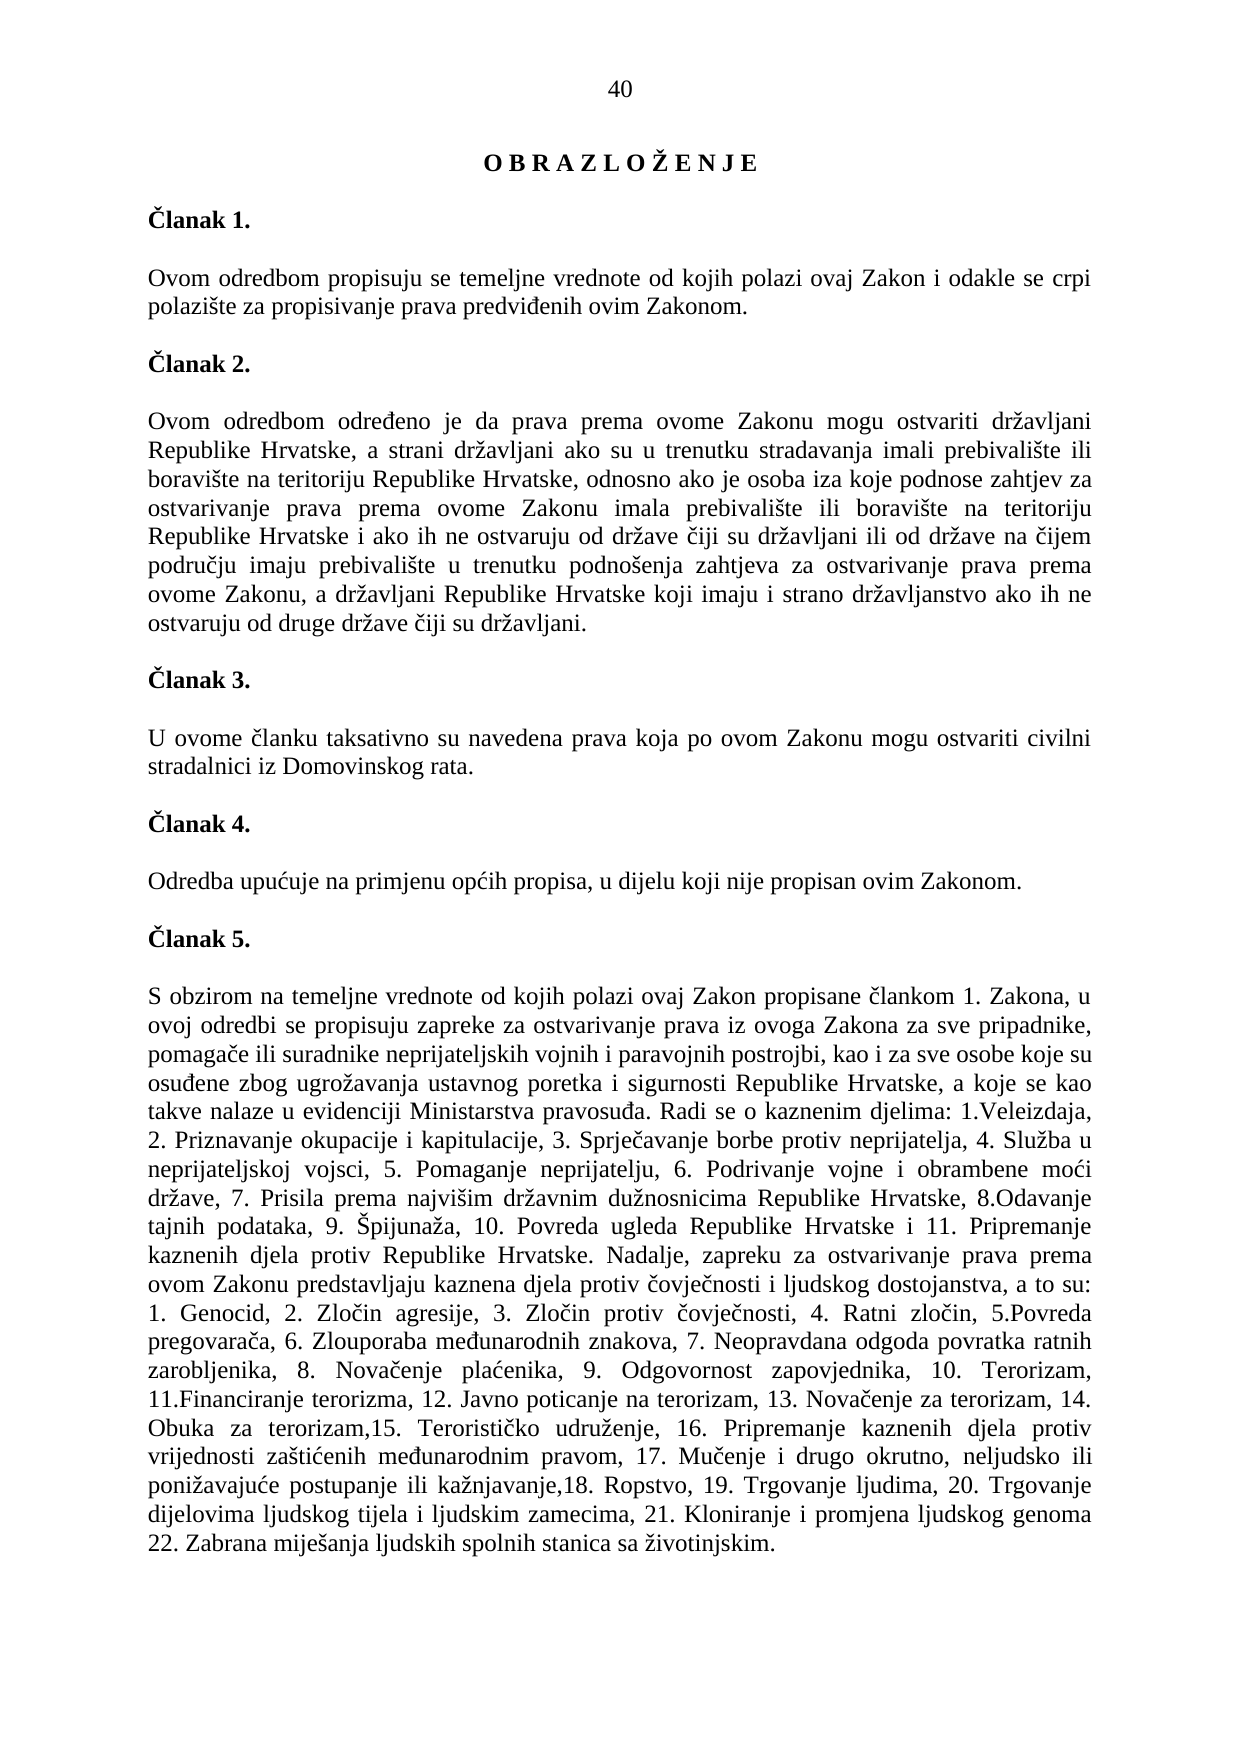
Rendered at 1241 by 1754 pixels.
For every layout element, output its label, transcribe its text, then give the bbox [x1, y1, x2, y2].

text Ovom odredbom određeno je da prava prema ovome Zakonu mogu ostvariti državljani Republike Hrvatske, a strani državljani ako su u trenutku stradavanja imali prebivalište ili boravište na teritoriju Republike Hrvatske, odnosno ako je osoba iza koje podnose zahtjev za ostvarivanje prava prema ovome Zakonu imala prebivalište ili boravište na teritoriju Republike Hrvatske i ako ih ne ostvaruju od države čiji su državljani ili od države na čijem području imaju prebivalište u trenutku podnošenja zahtjeva za ostvarivanje prava prema ovome Zakonu, a državljani Republike Hrvatske koji imaju i strano državljanstvo ako ih ne ostvaruju od druge države čiji su državljani. [148, 406, 1093, 636]
text S obzirom na temeljne vrednote od kojih polazi ovaj Zakon propisane člankom 1. Zakona, u ovoj odredbi se propisuju zapreke za ostvarivanje prava iz ovoga Zakona za sve pripadnike, pomagače ili suradnike neprijateljskih vojnih i paravojnih postrojbi, kao i za sve osobe koje su osuđene zbog ugrožavanja ustavnog poretka i sigurnosti Republike Hrvatske, a koje se kao takve nalaze u evidenciji Ministarstva pravosuđa. Radi se o kaznenim djelima: 1.Veleizdaja, 2. Priznavanje okupacije i kapitulacije, 3. Sprječavanje borbe protiv neprijatelja, 4. Služba u neprijateljskoj vojsci, 5. Pomaganje neprijatelju, 6. Podrivanje vojne i obrambene moći države, 7. Prisila prema najvišim državnim dužnosnicima Republike Hrvatske, 8.Odavanje tajnih podataka, 9. Špijunaža, 10. Povreda ugleda Republike Hrvatske i 11. Pripremanje kaznenih djela protiv Republike Hrvatske. Nadalje, zapreku za ostvarivanje prava prema ovom Zakonu predstavljaju kaznena djela protiv čovječnosti i ljudskog dostojanstva, a to su: 1. Genocid, 2. Zločin agresije, 3. Zločin protiv čovječnosti, 4. Ratni zločin, 5.Povreda pregovarača, 6. Zlouporaba međunarodnih znakova, 7. Neopravdana odgoda povratka ratnih zarobljenika, 8. Novačenje plaćenika, 9. Odgovornost zapovjednika, 10. Terorizam, 11.Financiranje terorizma, 12. Javno poticanje na terorizam, 13. Novačenje za terorizam, 14. Obuka za terorizam,15. Terorističko udruženje, 16. Pripremanje kaznenih djela protiv vrijednosti zaštićenih međunarodnim pravom, 17. Mučenje i drugo okrutno, neljudsko ili ponižavajuće postupanje ili kažnjavanje,18. Ropstvo, 19. Trgovanje ljudima, 20. Trgovanje dijelovima ljudskog tijela i ljudskim zamecima, 21. Kloniranje i promjena ljudskog genoma 22. Zabrana miješanja ljudskih spolnih stanica sa životinjskim. [148, 981, 1093, 1556]
subtitle O B R A Z L O Ž E N J E [148, 148, 1093, 176]
text Članak 5. [148, 924, 1093, 953]
text Odredba upućuje na primjenu općih propisa, u dijelu koji nije propisan ovim Zakonom. [148, 866, 1093, 895]
text Ovom odredbom propisuju se temeljne vrednote od kojih polazi ovaj Zakon i odakle se crpi polazište za propisivanje prava predviđenih ovim Zakonom. [148, 263, 1093, 320]
text U ovome članku taksativno su navedena prava koja po ovom Zakonu mogu ostvariti civilni stradalnici iz Domovinskog rata. [148, 723, 1093, 780]
text Članak 1. [148, 205, 1093, 234]
text Članak 2. [148, 349, 1093, 378]
text Članak 3. [148, 665, 1093, 694]
text Članak 4. [148, 809, 1093, 838]
